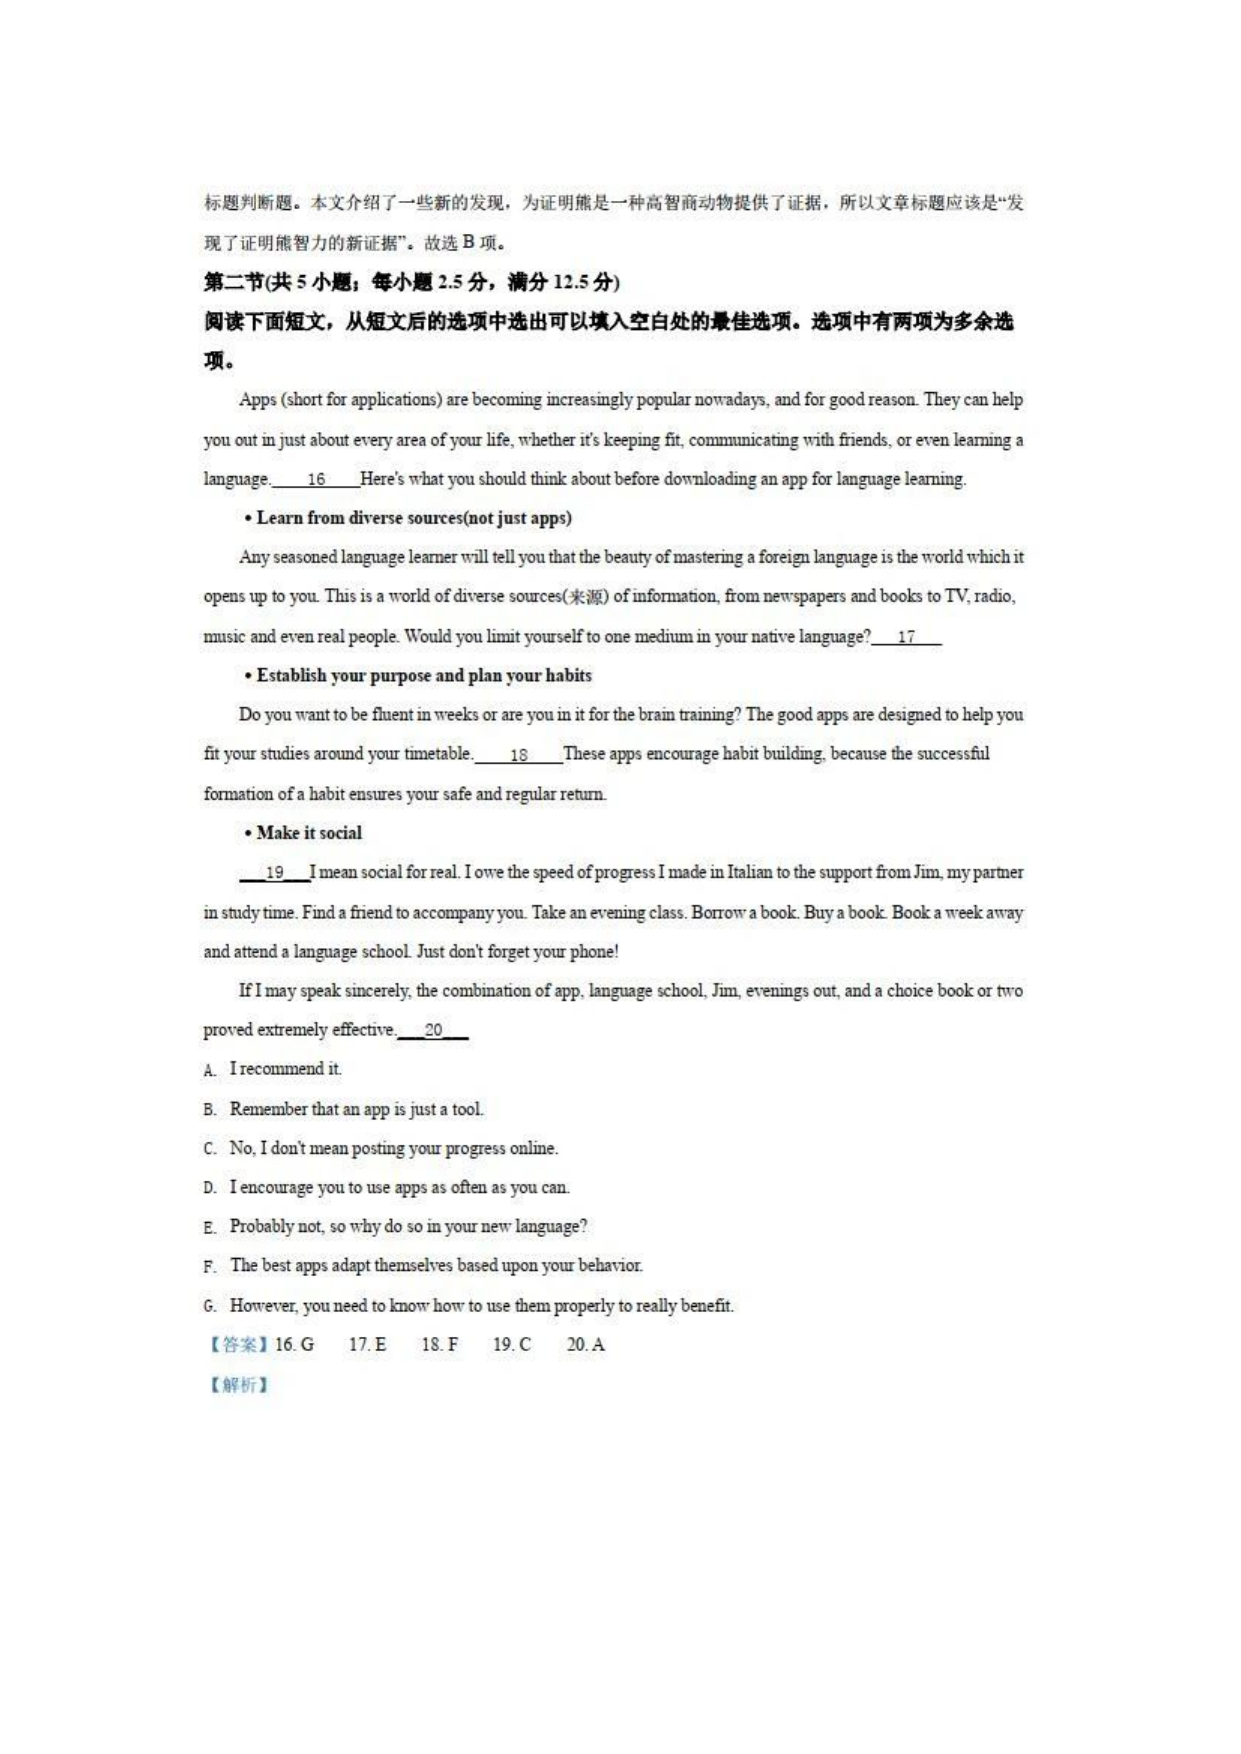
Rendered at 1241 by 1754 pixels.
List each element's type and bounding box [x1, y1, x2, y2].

picture [187, 162, 1053, 1438]
